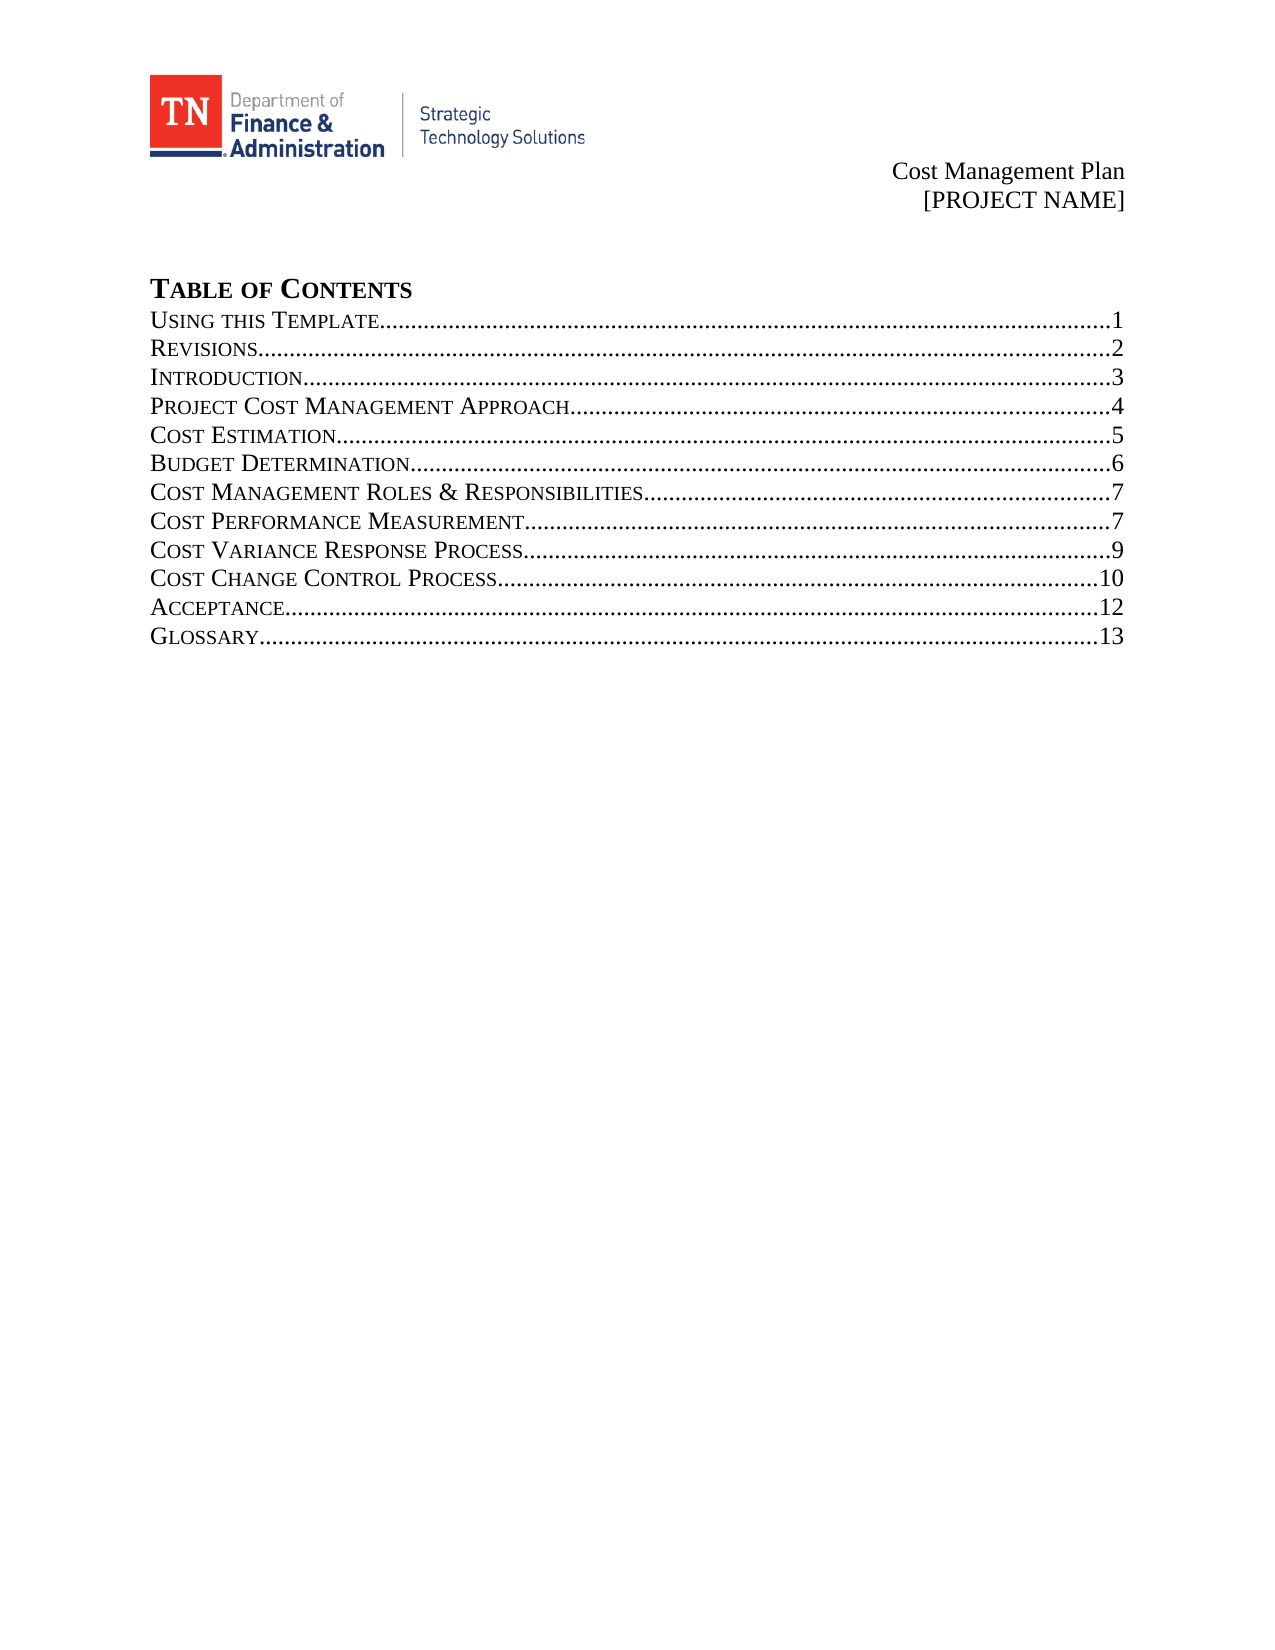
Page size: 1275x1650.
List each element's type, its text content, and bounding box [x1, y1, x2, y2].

text Glossary 13 [150, 621, 1125, 650]
text Budget Determination 6 [150, 448, 1125, 477]
text Cost Estimation 5 [150, 420, 1125, 448]
text Table of Contents [150, 271, 1125, 305]
text Cost Management Roles & Responsibilities 7 [150, 477, 1125, 506]
picture [150, 75, 585, 157]
text Introduction 3 [150, 362, 1125, 391]
text Project Cost Management Approach 4 [150, 391, 1125, 420]
text Cost Variance Response Process 9 [150, 535, 1125, 563]
text Cost Performance Measurement 7 [150, 506, 1125, 535]
text Revisions 2 [150, 333, 1125, 362]
text Using this Template 1 [150, 305, 1125, 333]
text Acceptance 12 [150, 592, 1125, 621]
text Cost Change Control Process 10 [150, 563, 1125, 592]
